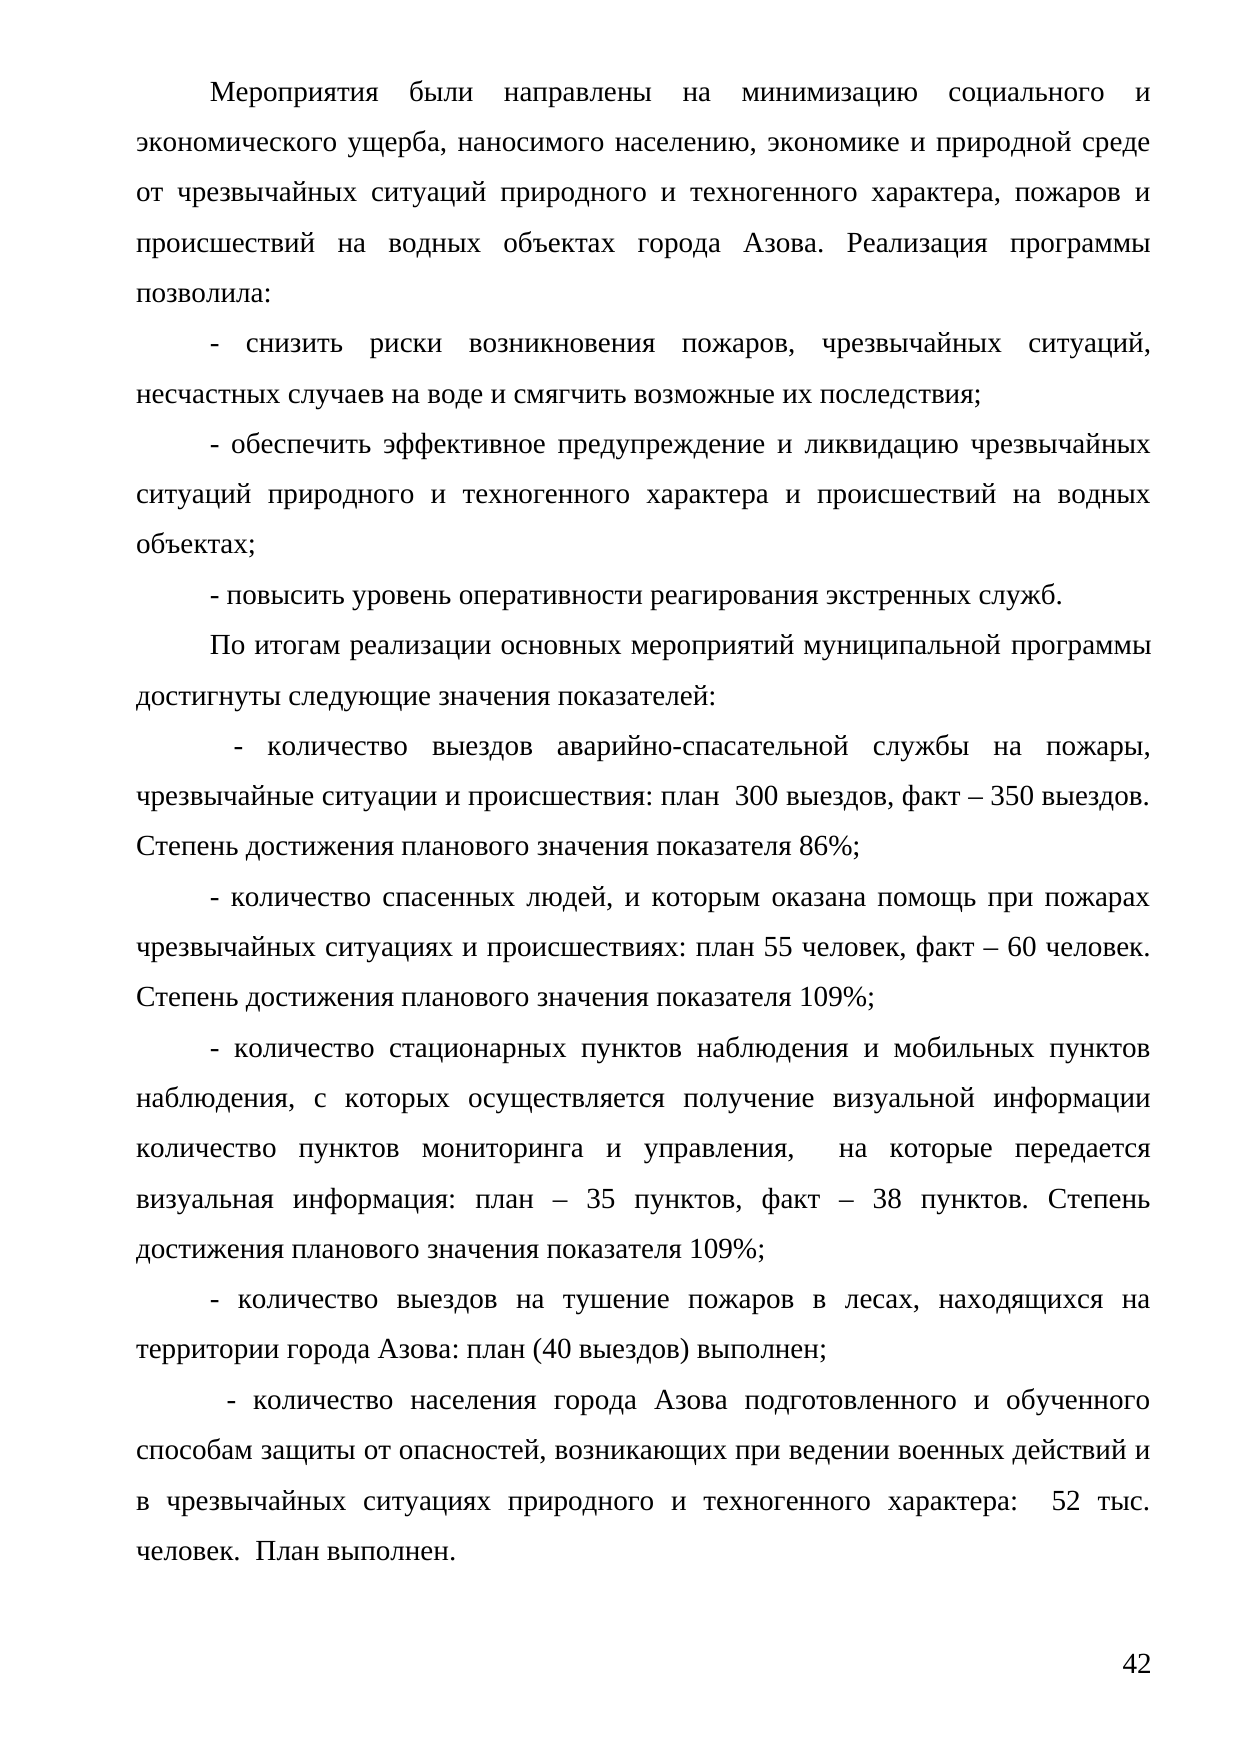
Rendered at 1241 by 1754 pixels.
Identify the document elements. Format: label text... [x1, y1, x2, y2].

text - повысить уровень оперативности реагирования экстренных служб. [136, 577, 1152, 611]
text - количество выездов на тушение пожаров в лесах, находящихся на территории города Азова: план (40 выездов) выполнен; [136, 1281, 1152, 1365]
text - обеспечить эффективное предупреждение и ликвидацию чрезвычайных ситуаций природного и техногенного характера и происшествий на водных объектах; [136, 426, 1152, 560]
text - снизить риски возникновения пожаров, чрезвычайных ситуаций, несчастных случаев на воде и смягчить возможные их последствия; [136, 325, 1152, 409]
text - количество населения города Азова подготовленного и обученного способам защиты от опасностей, возникающих при ведении военных действий и в чрезвычайных ситуациях природного и техногенного характера: 52 тыс. человек. План выполнен. [136, 1382, 1152, 1566]
text Мероприятия были направлены на минимизацию социального и экономического ущерба, наносимого населению, экономике и природной среде от чрезвычайных ситуаций природного и техногенного характера, пожаров и происшествий на водных объектах города Азова. Реализация программы позволила: [136, 74, 1152, 309]
text - количество выездов аварийно-спасательной службы на пожары, чрезвычайные ситуации и происшествия: план 300 выездов, факт – 350 выездов. Степень достижения планового значения показателя 86%; [136, 728, 1152, 862]
text - количество стационарных пунктов наблюдения и мобильных пунктов наблюдения, с которых осуществляется получение визуальной информации количество пунктов мониторинга и управления, на которые передается визуальная информация: план – 35 пунктов, факт – 38 пунктов. Степень достижения планового значения показателя 109%; [136, 1030, 1152, 1264]
text - количество спасенных людей, и которым оказана помощь при пожарах чрезвычайных ситуациях и происшествиях: план 55 человек, факт – 60 человек. Степень достижения планового значения показателя 109%; [136, 879, 1152, 1013]
text По итогам реализации основных мероприятий муниципальной программы достигнуты следующие значения показателей: [136, 627, 1152, 711]
